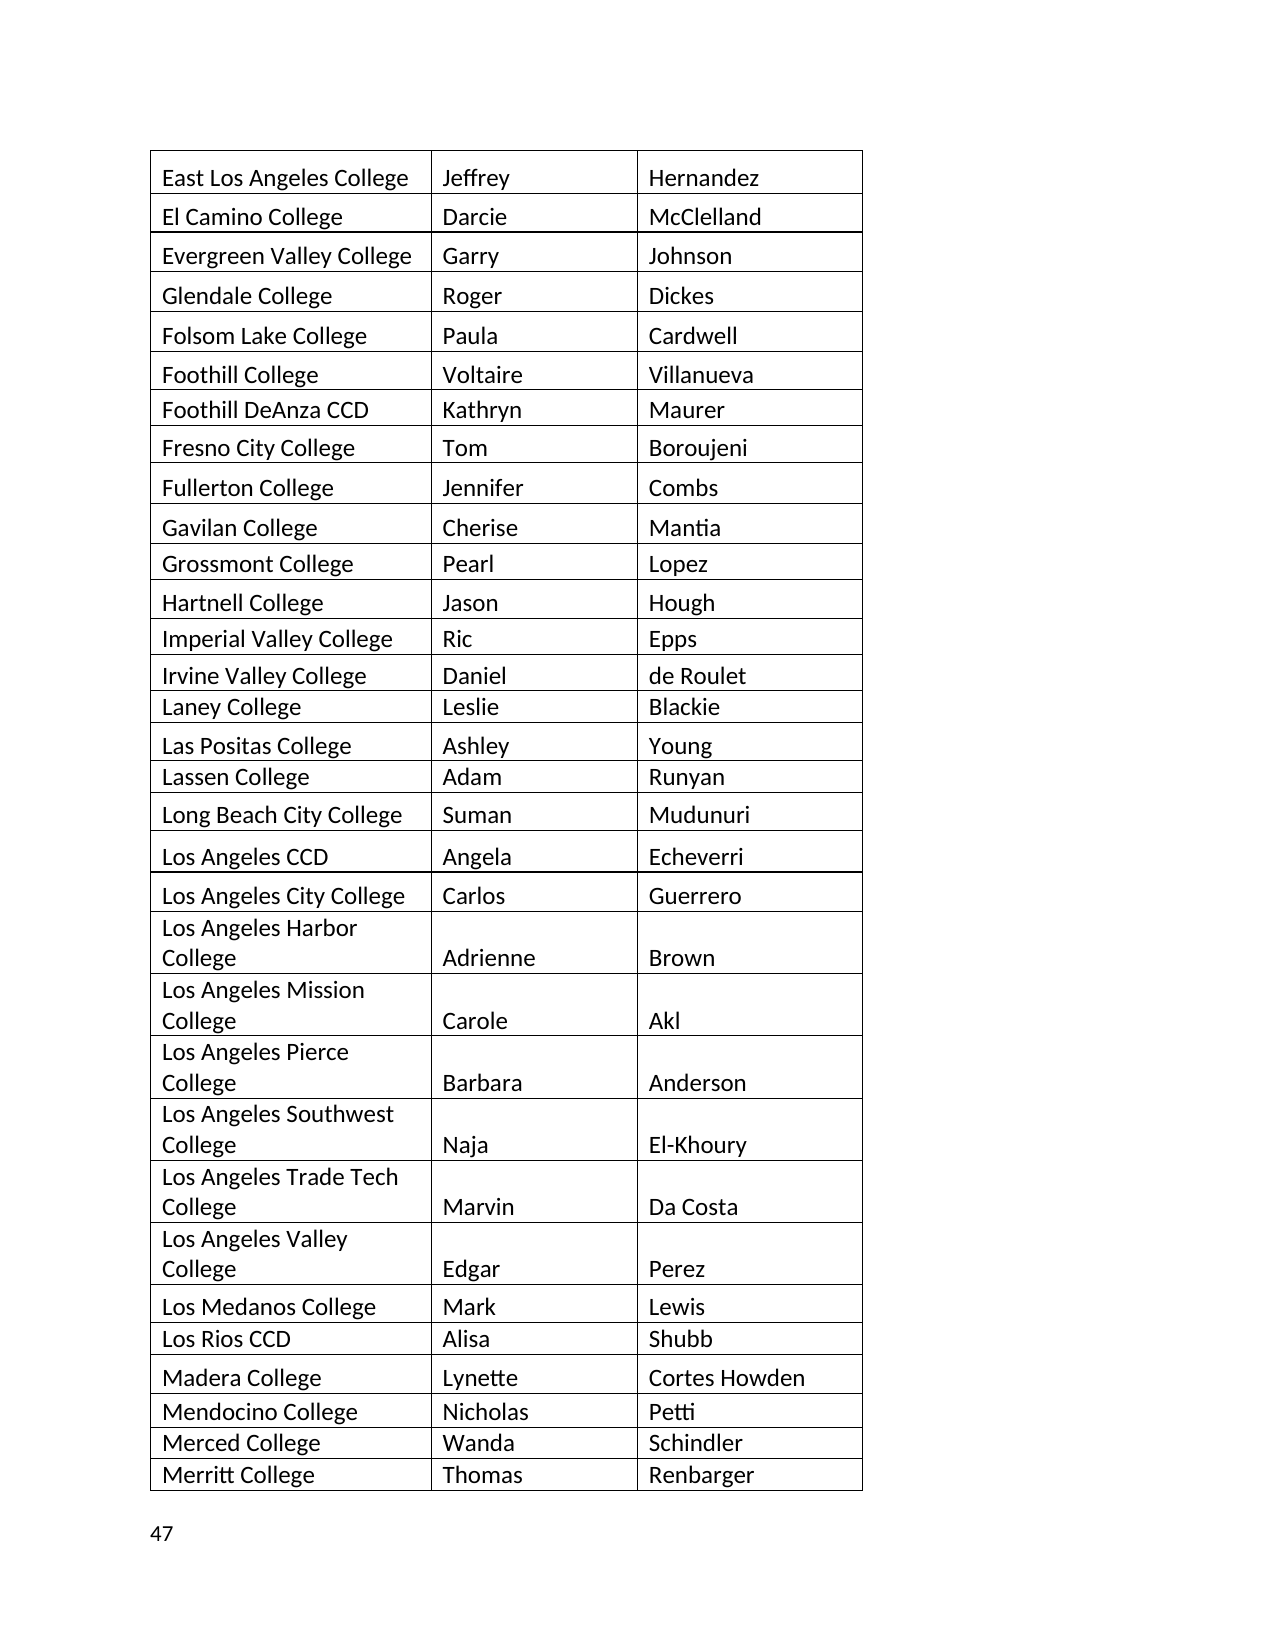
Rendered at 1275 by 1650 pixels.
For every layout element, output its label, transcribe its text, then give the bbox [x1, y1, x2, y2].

table_cell Cherise [432, 504, 637, 543]
table_cell Barbara [432, 1036, 637, 1097]
table_cell Johnson [638, 233, 862, 271]
table_cell Foothill DeAnza CCD [151, 390, 431, 425]
table_cell Mudunuri [638, 793, 862, 830]
table_cell Young [638, 723, 862, 760]
table_cell Boroujeni [638, 426, 862, 462]
table_cell Lewis [638, 1285, 862, 1322]
table_cell Lassen College [151, 761, 431, 792]
table_cell Los Angeles Pierce College [151, 1036, 431, 1097]
table_cell Suman [432, 793, 637, 830]
table_cell Maurer [638, 390, 862, 425]
table_cell Los Angeles Trade Tech College [151, 1161, 431, 1222]
table_cell McClelland [638, 194, 862, 231]
table_cell Angela [432, 831, 637, 871]
table_cell Petti [638, 1394, 862, 1427]
table_cell Akl [638, 974, 862, 1035]
table_cell Shubb [638, 1323, 862, 1354]
table_cell Brown [638, 912, 862, 973]
table_cell Los Medanos College [151, 1285, 431, 1322]
table_cell Guerrero [638, 873, 862, 911]
table_cell Villanueva [638, 352, 862, 389]
table_cell Los Rios CCD [151, 1323, 431, 1354]
table_cell Long Beach City College [151, 793, 431, 830]
table_cell Gavilan College [151, 504, 431, 543]
table_cell Evergreen Valley College [151, 233, 431, 271]
table_cell Mendocino College [151, 1394, 431, 1427]
table_cell Las Positas College [151, 723, 431, 760]
table_cell Fullerton College [151, 463, 431, 502]
table_cell Los Angeles Valley College [151, 1223, 431, 1284]
table_cell Anderson [638, 1036, 862, 1097]
table_cell Fresno City College [151, 426, 431, 462]
table_cell Combs [638, 463, 862, 502]
table_cell Madera College [151, 1355, 431, 1393]
table_cell Foothill College [151, 352, 431, 389]
table_cell Lynette [432, 1355, 637, 1393]
table_cell Garry [432, 233, 637, 271]
table_cell Blackie [638, 691, 862, 722]
table_cell Kathryn [432, 390, 637, 425]
table_cell Dickes [638, 272, 862, 311]
table_cell Thomas [432, 1459, 637, 1490]
table_cell Mark [432, 1285, 637, 1322]
table_cell Roger [432, 272, 637, 311]
table_cell Merced College [151, 1428, 431, 1458]
table_cell Los Angeles Southwest College [151, 1099, 431, 1159]
table_cell Ric [432, 619, 637, 654]
table_cell El Camino College [151, 194, 431, 231]
table_cell Mantia [638, 504, 862, 543]
table_cell Epps [638, 619, 862, 654]
table_cell Voltaire [432, 352, 637, 389]
table_cell de Roulet [638, 655, 862, 690]
table_cell Los Angeles Mission College [151, 974, 431, 1035]
table_cell Folsom Lake College [151, 312, 431, 351]
table_cell Darcie [432, 194, 637, 231]
table_cell Jennifer [432, 463, 637, 502]
table_cell Jeffrey [432, 151, 637, 193]
table_cell East Los Angeles College [151, 151, 431, 193]
table_cell Paula [432, 312, 637, 351]
table_cell Alisa [432, 1323, 637, 1354]
table_cell Wanda [432, 1428, 637, 1458]
table_cell Da Costa [638, 1161, 862, 1222]
table_cell El-Khoury [638, 1099, 862, 1159]
table_cell Adrienne [432, 912, 637, 973]
table_cell Hough [638, 580, 862, 617]
table_cell Cardwell [638, 312, 862, 351]
table_cell Runyan [638, 761, 862, 792]
table_cell Los Angeles City College [151, 873, 431, 911]
table_cell Irvine Valley College [151, 655, 431, 690]
table_cell Hartnell College [151, 580, 431, 617]
table_cell Los Angeles Harbor College [151, 912, 431, 973]
table_cell Hernandez [638, 151, 862, 193]
table_cell Echeverri [638, 831, 862, 871]
table_cell Laney College [151, 691, 431, 722]
table_cell Naja [432, 1099, 637, 1159]
table_cell Renbarger [638, 1459, 862, 1490]
table_cell Glendale College [151, 272, 431, 311]
table_cell Grossmont College [151, 544, 431, 579]
table_cell Pearl [432, 544, 637, 579]
table_cell Daniel [432, 655, 637, 690]
table_cell Edgar [432, 1223, 637, 1284]
table_cell Adam [432, 761, 637, 792]
table_cell Tom [432, 426, 637, 462]
table_cell Leslie [432, 691, 637, 722]
table_cell Merritt College [151, 1459, 431, 1490]
table_cell Carlos [432, 873, 637, 911]
table_cell Schindler [638, 1428, 862, 1458]
table_cell Perez [638, 1223, 862, 1284]
table_cell Los Angeles CCD [151, 831, 431, 871]
table_cell Nicholas [432, 1394, 637, 1427]
table_cell Ashley [432, 723, 637, 760]
table_cell Carole [432, 974, 637, 1035]
table_cell Imperial Valley College [151, 619, 431, 654]
table_cell Cortes Howden [638, 1355, 862, 1393]
table_cell Lopez [638, 544, 862, 579]
table_cell Jason [432, 580, 637, 617]
table_cell Marvin [432, 1161, 637, 1222]
